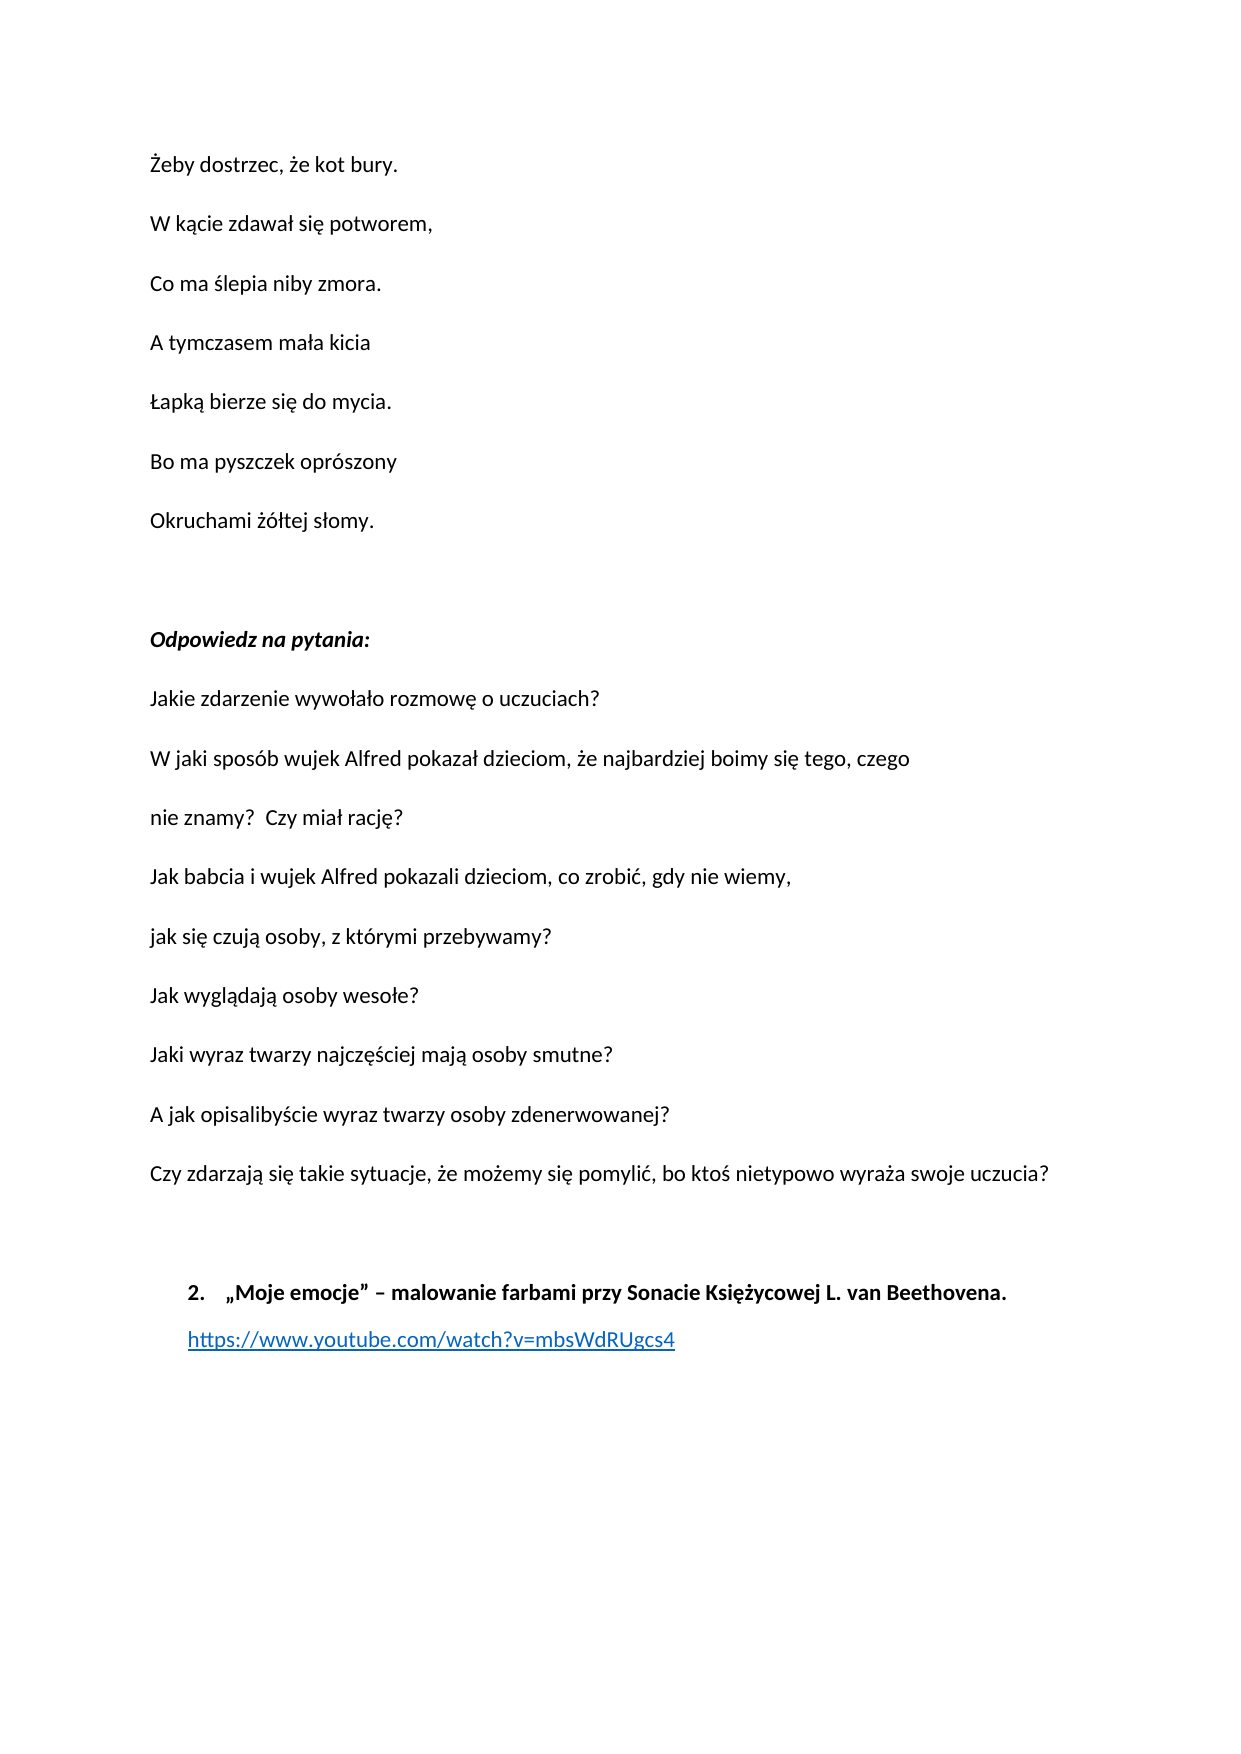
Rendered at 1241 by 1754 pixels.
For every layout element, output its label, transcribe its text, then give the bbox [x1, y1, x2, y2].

text A tymczasem mała kicia [150, 328, 1090, 356]
text Jak babcia i wujek Alfred pokazali dzieciom, co zrobić, gdy nie wiemy, [150, 862, 1090, 891]
text jak się czują osoby, z którymi przebywamy? [150, 922, 1090, 950]
text Jakie zdarzenie wywołało rozmowę o uczuciach? [150, 684, 1090, 712]
text Żeby dostrzec, że kot bury. [150, 150, 1090, 178]
text W jaki sposób wujek Alfred pokazał dzieciom, że najbardziej boimy się tego, czego [150, 744, 1090, 772]
text https://www.youtube.com/watch?v=mbsWdRUgcs4 [187, 1325, 1090, 1353]
text nie znamy? Czy miał rację? [150, 803, 1090, 831]
text Jaki wyraz twarzy najczęściej mają osoby smutne? [150, 1041, 1090, 1069]
text Co ma ślepia niby zmora. [150, 269, 1090, 297]
text Łapką bierze się do mycia. [150, 387, 1090, 416]
text A jak opisalibyście wyraz twarzy osoby zdenerwowanej? [150, 1100, 1090, 1128]
text W kącie zdawał się potworem, [150, 209, 1090, 237]
text Bo ma pyszczek oprószony [150, 447, 1090, 475]
text Odpowiedz na pytania: [150, 625, 1090, 653]
text Okruchami żółtej słomy. [150, 506, 1090, 534]
text Czy zdarzają się takie sytuacje, że możemy się pomylić, bo ktoś nietypowo wyraża swoje uczucia? [150, 1159, 1090, 1187]
text Jak wyglądają osoby wesołe? [150, 981, 1090, 1009]
list „Moje emocje” – malowanie farbami przy Sonacie Księżycowej L. van Beethovena. [187, 1278, 1090, 1306]
